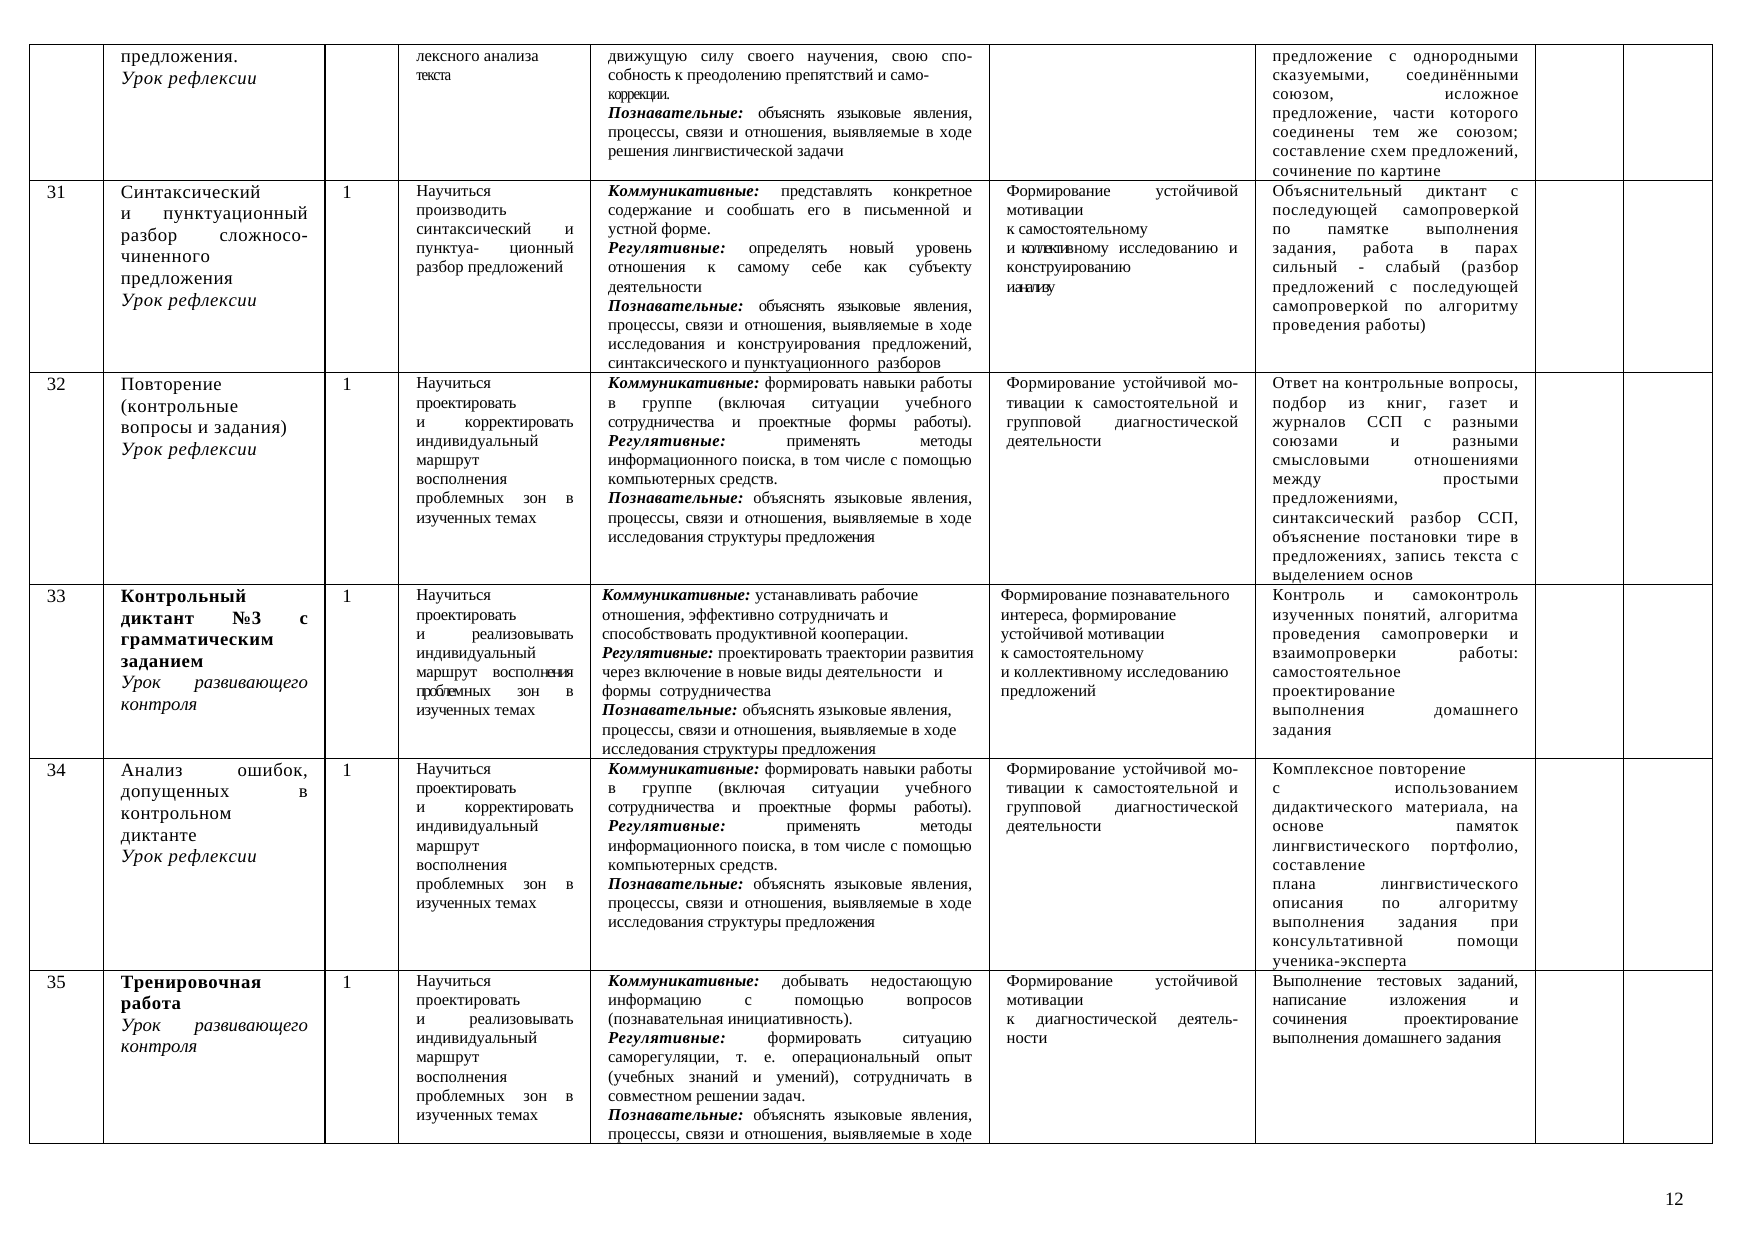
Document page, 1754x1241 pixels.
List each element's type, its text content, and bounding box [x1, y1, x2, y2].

table_cell Комплексное повторение с использованием дидактического материала, на основе памяток лингвистического портфолио, составление плана лингвистического описания по алгоритму выполнения задания при консультативной помощи ученика-эксперта [1256, 759, 1535, 969]
table_cell Научиться проектировать и корректировать индивидуальный маршрут восполнения проблемных зон в изученных темах [399, 373, 590, 584]
table_cell [1624, 759, 1712, 969]
table_cell 1 [326, 759, 398, 969]
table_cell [591, 971, 989, 1143]
table_cell Контроль и самоконтроль изученных понятий, алгоритма проведения самопроверки и взаимопроверки работы: самостоятельное проектирование выполнения домашнего задания [1256, 585, 1535, 758]
table_cell Научиться производить синтаксический и пунктуа- ционный разбор предложений [399, 181, 590, 372]
table_cell [1624, 373, 1712, 584]
table_cell Коммуникативные: формировать навыки работы в группе (включая ситуации учебного сотрудничества и проектные формы работы). Регулятивные: применять методы информационного поиска, в том числе с помощью компьютерных средств. Познавательные: объяснять языковые явления, процессы, связи и отношения, выявляемые в ходе исследования структуры предложения [591, 759, 989, 969]
table_cell [1624, 181, 1712, 372]
table_cell Научиться проектировать и реализовывать индивидуальный маршрут восполнения проблемных зон в изученных темах [399, 585, 590, 758]
table_cell Коммуникативные: устанавливать рабочие отношения, эффективно сотрудничать и способствовать продуктивной кооперации. Регулятивные: проектировать траектории развития через включение в новые виды деятельности и формы сотрудничества Познавательные: объяснять языковые явления, процессы, связи и отношения, выявляемые в ходе исследования структуры предложения [591, 585, 989, 758]
table_cell 1 [326, 373, 398, 584]
table_cell Научиться проектировать и корректировать индивидуальный маршрут восполнения проблемных зон в изученных темах [399, 759, 590, 969]
table_cell [1536, 45, 1623, 179]
table_cell 33 [30, 585, 103, 758]
table_cell Объяснительный диктант с последующей самопроверкой по памятке выполнения задания, работа в парах сильный - слабый (разбор предложений с последующей самопроверкой по алгоритму проведения работы) [1256, 181, 1535, 372]
table_cell Формирование устойчивой мотивации к самостоятельному и коллективному исследованию и конструированию и анализу [990, 181, 1255, 372]
table_cell Ответ на контрольные вопросы, подбор из книг, газет и журналов ССП с разными союзами и разными смысловыми отношениями между простыми предложениями, синтаксический разбор ССП, объяснение постановки тире в предложениях, запись текста с выделением основ [1256, 373, 1535, 584]
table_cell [104, 971, 324, 1143]
table_cell [1536, 181, 1623, 372]
table_cell [1536, 585, 1623, 758]
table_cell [1256, 971, 1535, 1143]
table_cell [990, 45, 1255, 179]
table_cell 31 [30, 181, 103, 372]
table_cell [1624, 45, 1712, 179]
table_cell Повторение (контрольные вопросы и задания) Урок рефлексии [104, 373, 324, 584]
table_cell Коммуникативные: представлять конкретное содержание и сообшать его в письменной и устной форме. Регулятивные: определять новый уровень отношения к самому себе как субъекту деятельности Познавательные: объяснять языковые явления, процессы, связи и отношения, выявляемые в ходе исследования и конструирования предложений, синтаксического и пунктуационного разборов [591, 181, 989, 372]
table_cell 35 [30, 971, 103, 1143]
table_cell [591, 45, 989, 179]
table_cell 1 [326, 45, 398, 179]
table_cell 1 [326, 971, 398, 1143]
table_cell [1256, 45, 1535, 179]
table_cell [399, 971, 590, 1143]
table_cell 1 [326, 181, 398, 372]
table_cell 32 [30, 373, 103, 584]
table_cell [1536, 759, 1623, 969]
table_cell [1536, 971, 1623, 1143]
table_cell Формирование устойчивой мотивации к самостоятельной и групповой диагностической деятельности [990, 373, 1255, 584]
table_cell Формирование устойчивой мотивации к самостоятельной и групповой диагностической деятельности [990, 759, 1255, 969]
table_cell 1 [326, 585, 398, 758]
table_cell Контрольный диктант №3 с грамматическим заданием Урок развивающего контроля [104, 585, 324, 758]
table_cell [1536, 373, 1623, 584]
table_cell Анализ ошибок, допущенных в контрольном диктанте Урок рефлексии [104, 759, 324, 969]
table_cell Коммуникативные: формировать навыки работы в группе (включая ситуации учебного сотрудничества и проектные формы работы). Регулятивные: применять методы информационного поиска, в том числе с помощью компьютерных средств. Познавательные: объяснять языковые явления, процессы, связи и отношения, выявляемые в ходе исследования структуры предложения [591, 373, 989, 584]
table_cell [1624, 585, 1712, 758]
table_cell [990, 971, 1255, 1143]
table_cell 34 [30, 759, 103, 969]
table_cell Формирование познавательного интереса, формирование устойчивой мотивации к самостоятельному и коллективному исследованию предложений [990, 585, 1255, 758]
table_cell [399, 45, 590, 179]
table_cell 30 [30, 45, 103, 179]
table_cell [104, 45, 324, 179]
table_cell [1624, 971, 1712, 1143]
table_cell Синтаксический и пунктуационный разбор сложносо- чиненного предложения Урок рефлексии [104, 181, 324, 372]
